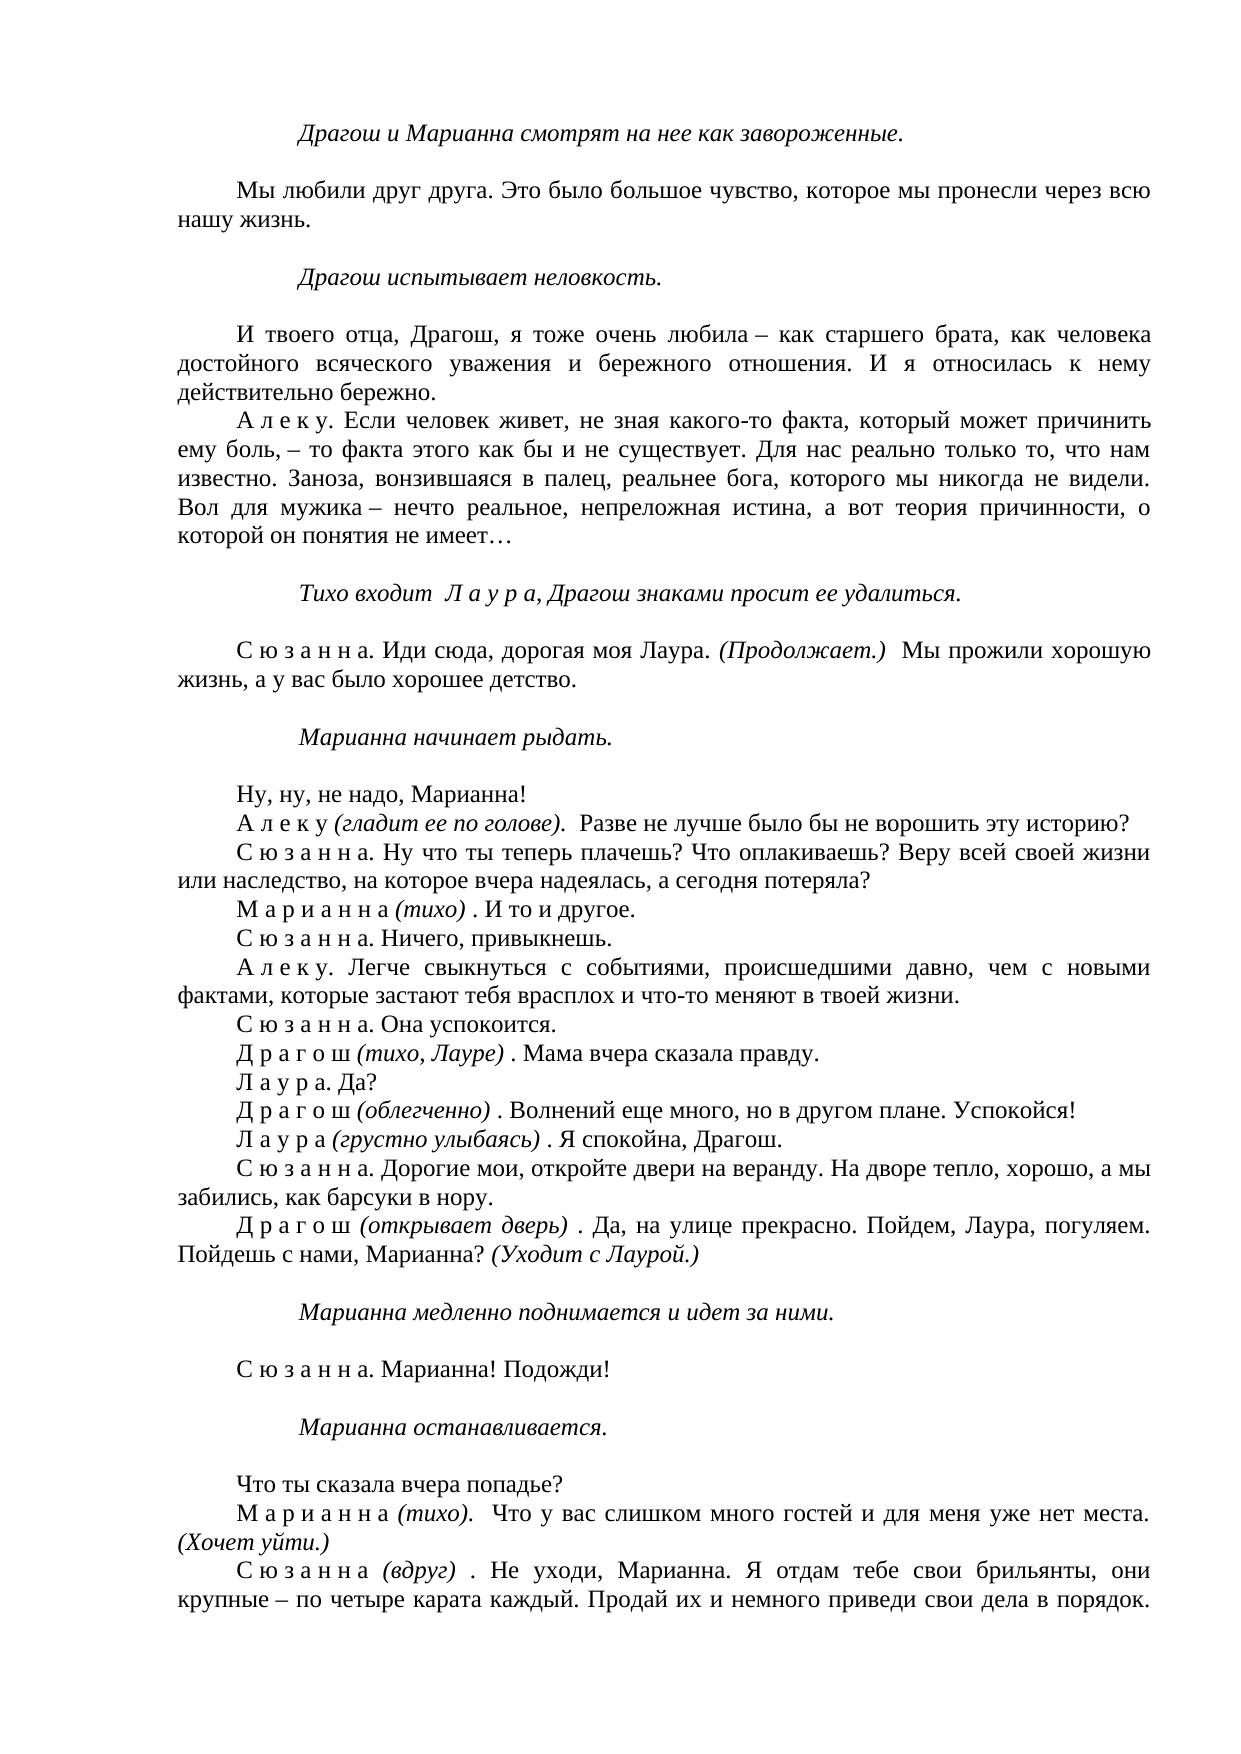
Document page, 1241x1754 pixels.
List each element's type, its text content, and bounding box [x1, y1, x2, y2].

text С ю з а н н а. Она успокоится. [177, 1009, 1152, 1038]
text Д р а г о ш (облегченно) . Волнений еще много, но в другом плане. Успокойся! [177, 1096, 1152, 1124]
text Ну, ну, не надо, Марианна! [177, 779, 1152, 808]
text И твоего отца, Драгош, я тоже очень любила – как старшего брата, как человека достойного всяческого уважения и бережного отношения. И я относилась к нему действительно бережно. [177, 319, 1152, 406]
text Л а у р а. Да? [177, 1067, 1152, 1096]
text М а р и а н н а (тихо) . И то и другое. [177, 894, 1152, 923]
text Марианна начинает рыдать. [177, 722, 1152, 751]
text Драгош и Марианна смотрят на нее как завороженные. [177, 118, 1152, 147]
text А л е к у. Если человек живет, не зная какого-то факта, который может причинить ему боль, – то факта этого как бы и не существует. Для нас реально только то, что нам известно. Заноза, вонзившаяся в палец, реальнее бога, которого мы никогда не видели. Вол для мужика – нечто реальное, непреложная истина, а вот теория причинности, о которой он понятия не имеет… [177, 406, 1152, 549]
text Драгош испытывает неловкость. [177, 262, 1152, 291]
text Мы любили друг друга. Это было большое чувство, которое мы пронесли через всю нашу жизнь. [177, 176, 1152, 233]
text С ю з а н н а. Ничего, привыкнешь. [177, 923, 1152, 952]
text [177, 1556, 1152, 1613]
text Д р а г о ш (открывает дверь) . Да, на улице прекрасно. Пойдем, Лаура, погуляем. Пойдешь с нами, Марианна? (Уходит с Лаурой.) [177, 1211, 1152, 1268]
text С ю з а н н а. Ну что ты теперь плачешь? Что оплакиваешь? Веру всей своей жизни или наследство, на которое вчера надеялась, а сегодня потеряла? [177, 837, 1152, 894]
text Марианна медленно поднимается и идет за ними. [177, 1297, 1152, 1326]
text С ю з а н н а. Иди сюда, дорогая моя Лаура. (Продолжает.) Мы прожили хорошую жизнь, а у вас было хорошее детство. [177, 636, 1152, 693]
text Что ты сказала вчера попадье? [177, 1469, 1152, 1498]
text Тихо входит Л а у р а, Драгош знаками просит ее удалиться. [177, 578, 1152, 607]
text Марианна останавливается. [177, 1412, 1152, 1441]
text С ю з а н н а. Дорогие мои, откройте двери на веранду. На дворе тепло, хорошо, а мы забились, как барсуки в нору. [177, 1153, 1152, 1211]
text Д р а г о ш (тихо, Лауре) . Мама вчера сказала правду. [177, 1038, 1152, 1067]
text А л е к у (гладит ее по голове). Разве не лучше было бы не ворошить эту историю? [177, 808, 1152, 837]
text С ю з а н н а. Марианна! Подожди! [177, 1354, 1152, 1383]
text А л е к у. Легче свыкнуться с событиями, происшедшими давно, чем с новыми фактами, которые застают тебя врасплох и что-то меняют в твоей жизни. [177, 952, 1152, 1009]
text Л а у р а (грустно улыбаясь) . Я спокойна, Драгош. [177, 1124, 1152, 1153]
text М а р и а н н а (тихо). Что у вас слишком много гостей и для меня уже нет места. (Хочет уйти.) [177, 1498, 1152, 1556]
